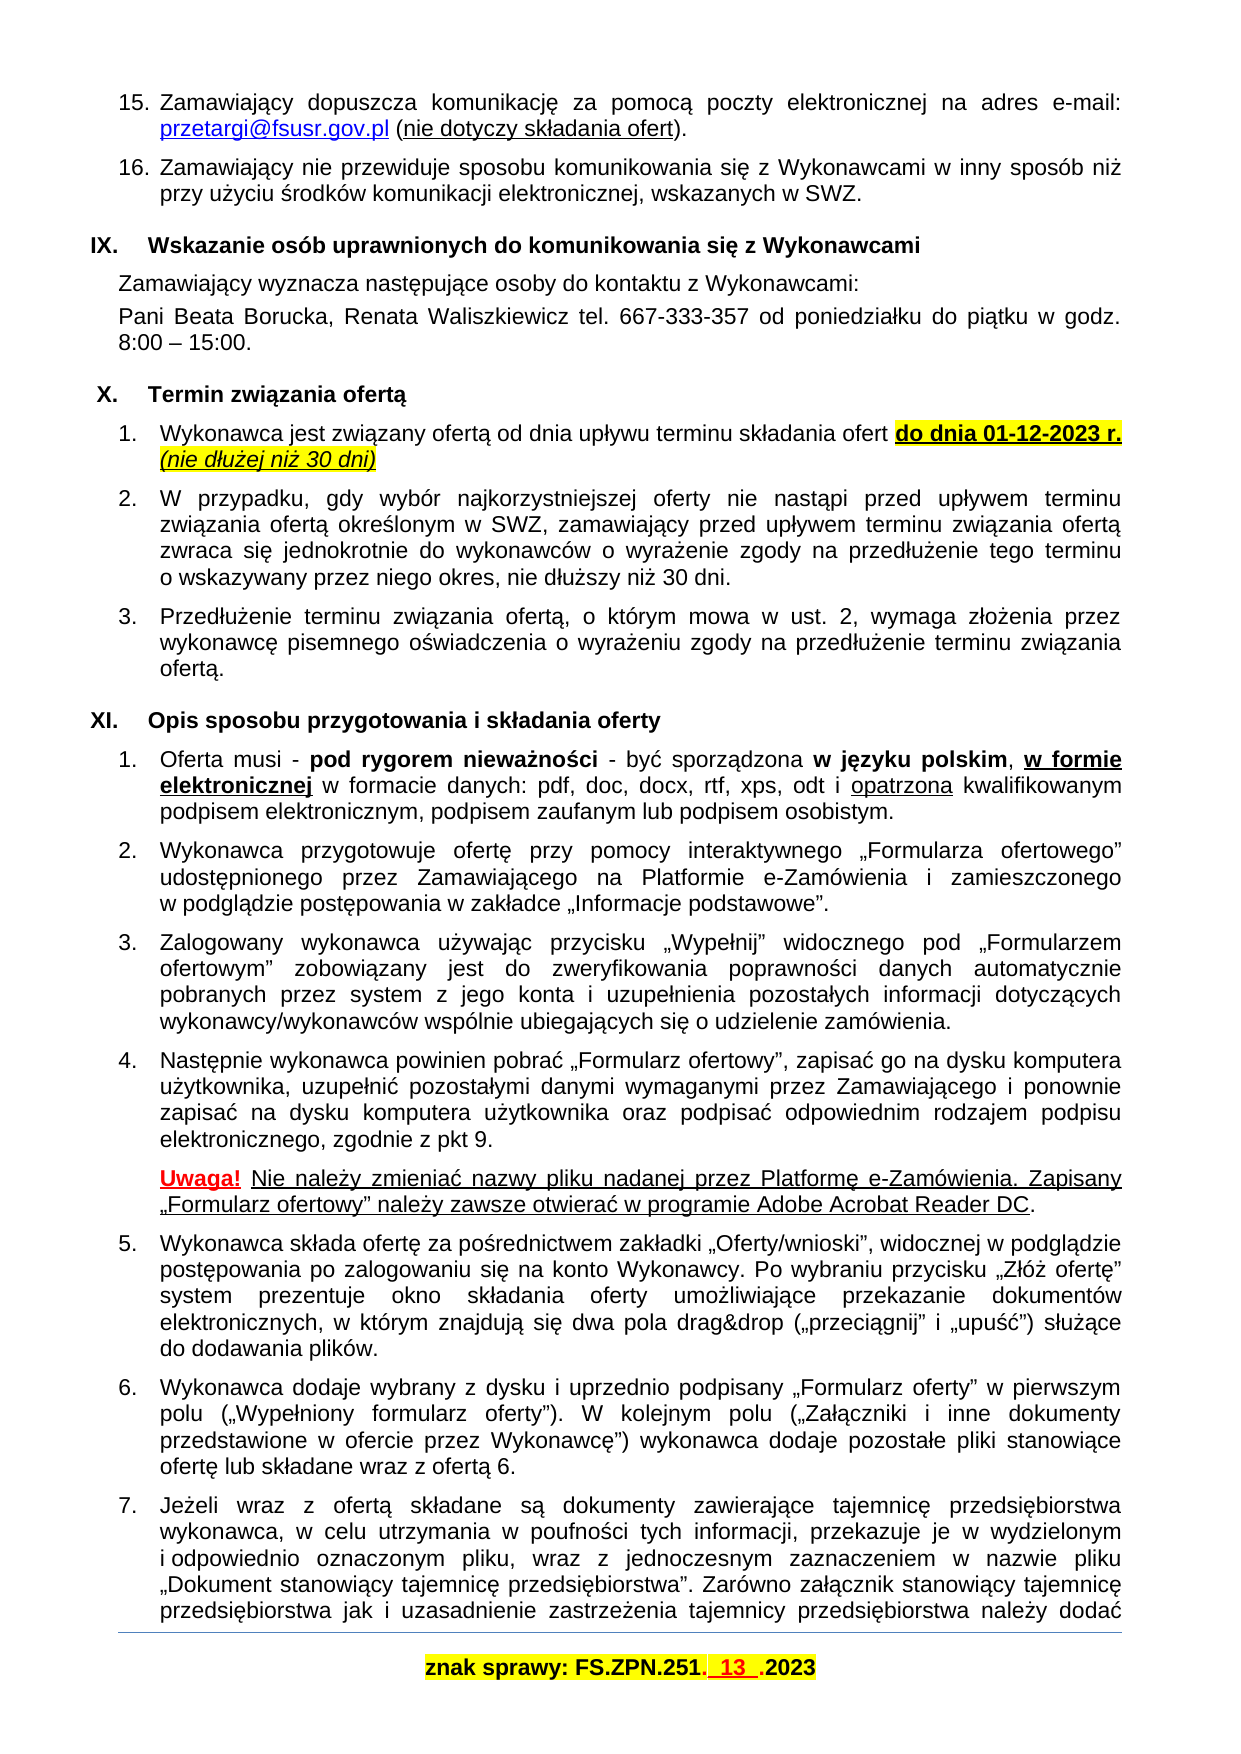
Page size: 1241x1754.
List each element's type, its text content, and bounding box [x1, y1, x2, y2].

subtitle Opis sposobu przygotowania i składania oferty [118, 707, 1122, 733]
list Zamawiający dopuszcza komunikację za pomocą poczty elektronicznej na adres e-mail: przetargi@fsusr.gov.pl (nie dotyczy składania ofert). [118, 89, 1122, 141]
subtitle Wskazanie osób uprawnionych do komunikowania się z Wykonawcami [118, 232, 1122, 258]
list Oferta musi - pod rygorem nieważności - być sporządzona w języku polskim, w formie elektronicznej w formacie danych: pdf, doc, docx, rtf, xps, odt i opatrzona kwalifikowanym podpisem elektronicznym, podpisem zaufanym lub podpisem osobistym. [118, 746, 1122, 825]
list Wykonawca dodaje wybrany z dysku i uprzednio podpisany „Formularz oferty” w pierwszym polu („Wypełniony formularz oferty”). W kolejnym polu („Załączniki i inne dokumenty przedstawione w ofercie przez Wykonawcę”) wykonawca dodaje pozostałe pliki stanowiące ofertę lub składane wraz z ofertą 6. [118, 1374, 1122, 1479]
text Zamawiający wyznacza następujące osoby do kontaktu z Wykonawcami: [118, 270, 1122, 297]
list W przypadku, gdy wybór najkorzystniejszej oferty nie nastąpi przed upływem terminu związania ofertą określonym w SWZ, zamawiający przed upływem terminu związania ofertą zwraca się jednokrotnie do wykonawców o wyrażenie zgody na przedłużenie tego terminu o wskazywany przez niego okres, nie dłuższy niż 30 dni. [118, 485, 1122, 590]
list Wykonawca jest związany ofertą od dnia upływu terminu składania ofert do dnia 01-12-2023 r. (nie dłużej niż 30 dni) [118, 419, 1122, 472]
text Pani Beata Borucka, Renata Waliszkiewicz tel. 667-333-357 od poniedziałku do piątku w godz. 8:00 – 15:00. [118, 303, 1122, 356]
list Wykonawca składa ofertę za pośrednictwem zakładki „Oferty/wnioski”, widocznej w podglądzie postępowania po zalogowaniu się na konto Wykonawcy. Po wybraniu przycisku „Złóż ofertę” system prezentuje okno składania oferty umożliwiające przekazanie dokumentów elektronicznych, w którym znajdują się dwa pola drag&drop („przeciągnij” i „upuść”) służące do dodawania plików. [118, 1230, 1122, 1362]
list Uwaga! Nie należy zmieniać nazwy pliku nadanej przez Platformę e-Zamówienia. Zapisany „Formularz ofertowy” należy zawsze otwierać w programie Adobe Acrobat Reader DC. [159, 1164, 1122, 1217]
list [118, 1492, 1122, 1624]
list Wykonawca przygotowuje ofertę przy pomocy interaktywnego „Formularza ofertowego” udostępnionego przez Zamawiającego na Platformie e-Zamówienia i zamieszczonego w podglądzie postępowania w zakładce „Informacje podstawowe”. [118, 837, 1122, 916]
list Zamawiający nie przewiduje sposobu komunikowania się z Wykonawcami w inny sposób niż przy użyciu środków komunikacji elektronicznej, wskazanych w SWZ. [118, 154, 1122, 207]
list Następnie wykonawca powinien pobrać „Formularz ofertowy”, zapisać go na dysku komputera użytkownika, uzupełnić pozostałymi danymi wymaganymi przez Zamawiającego i ponownie zapisać na dysku komputera użytkownika oraz podpisać odpowiednim rodzajem podpisu elektronicznego, zgodnie z pkt 9. [118, 1047, 1122, 1152]
list Zalogowany wykonawca używając przycisku „Wypełnij” widocznego pod „Formularzem ofertowym” zobowiązany jest do zweryfikowania poprawności danych automatycznie pobranych przez system z jego konta i uzupełnienia pozostałych informacji dotyczących wykonawcy/wykonawców wspólnie ubiegających się o udzielenie zamówienia. [118, 929, 1122, 1034]
subtitle Termin związania ofertą [118, 381, 1122, 407]
list Przedłużenie terminu związania ofertą, o którym mowa w ust. 2, wymaga złożenia przez wykonawcę pisemnego oświadczenia o wyrażeniu zgody na przedłużenie terminu związania ofertą. [118, 603, 1122, 682]
